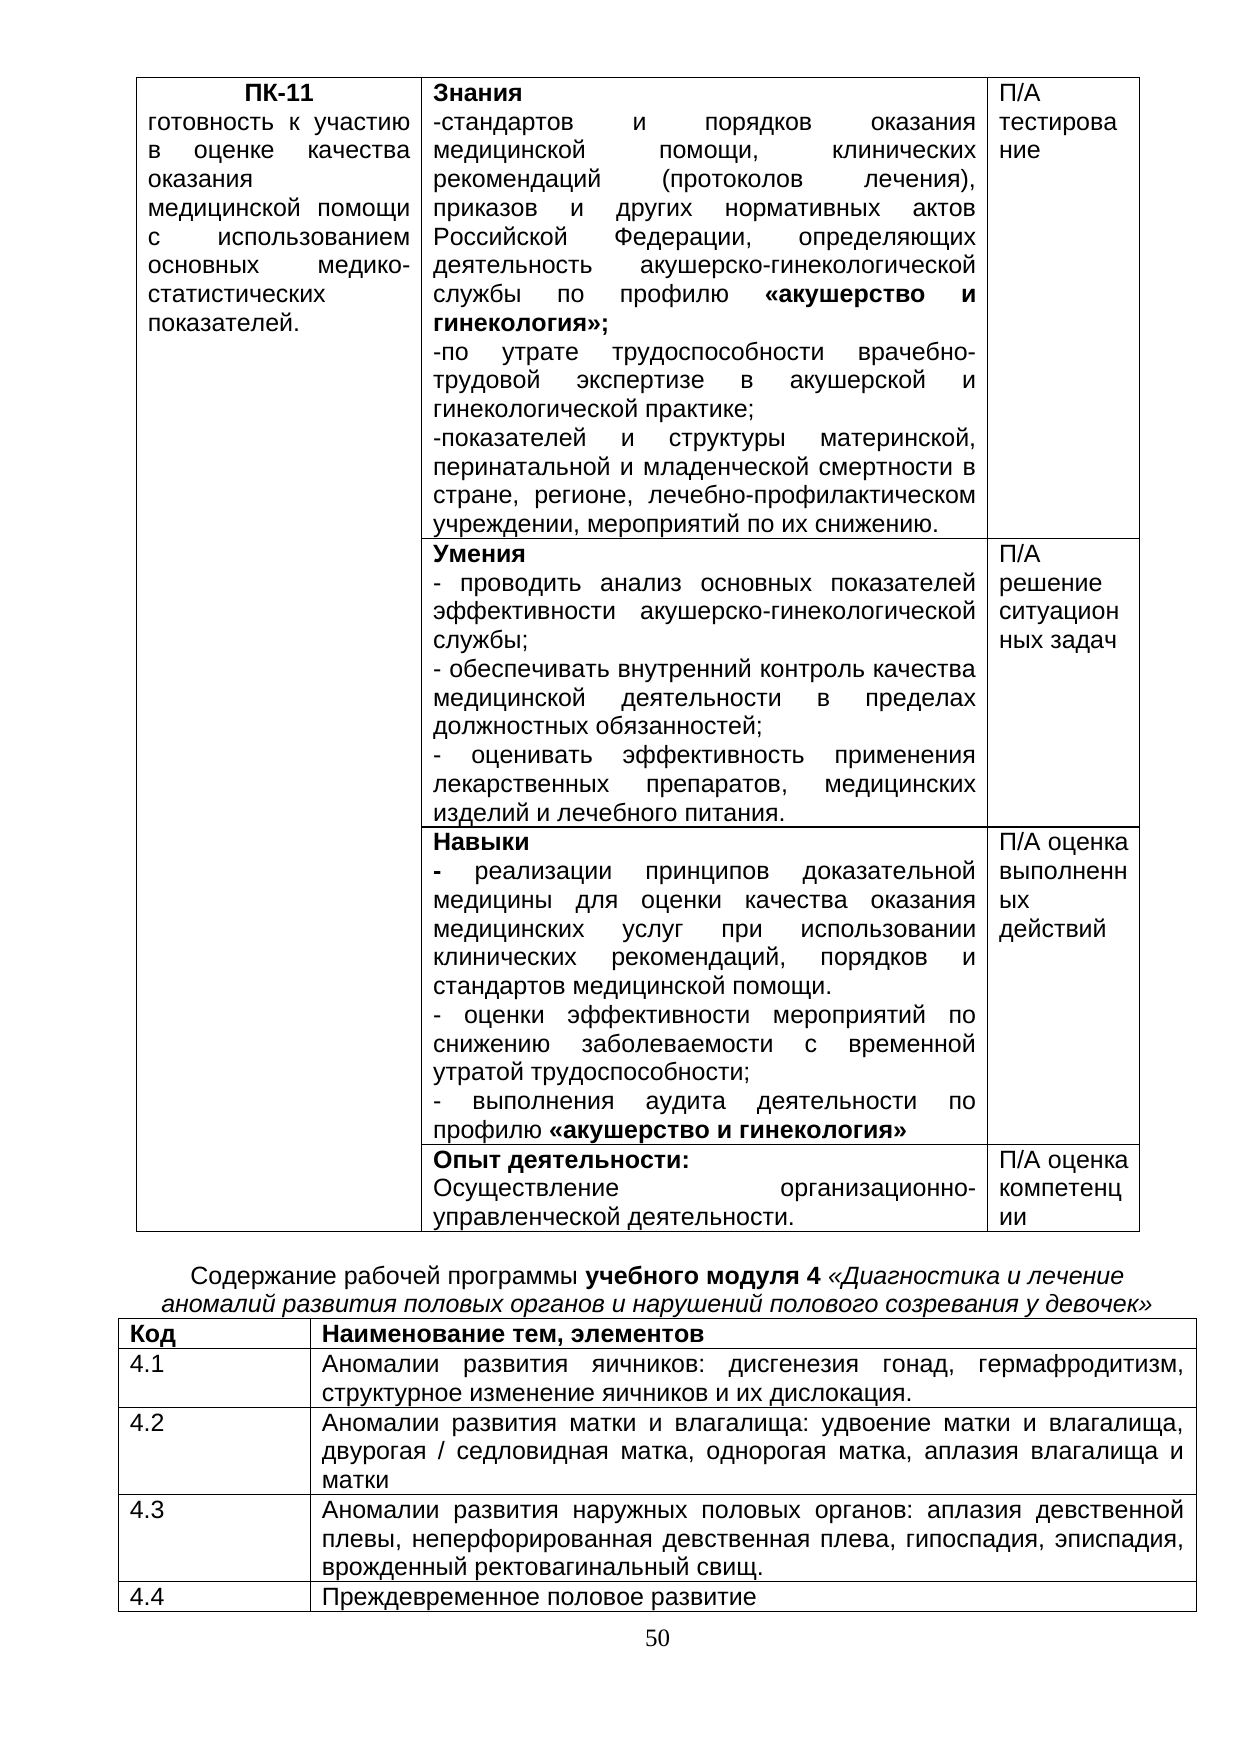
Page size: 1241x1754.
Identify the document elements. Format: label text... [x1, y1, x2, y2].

table_cell 4.4 [119, 1582, 310, 1611]
table_header Код [119, 1319, 310, 1348]
table_cell 4.1 [119, 1349, 310, 1407]
table_cell П/А оценка выполненных действий [988, 828, 1139, 1144]
table_header Наименование тем, элементов [311, 1319, 1196, 1348]
table_cell Преждевременное половое развитие [311, 1582, 1196, 1611]
text Содержание рабочей программы учебного модуля 4 «Диагностика и лечение аномалий развития половых органов и нарушений полового созревания у девочек» [148, 1261, 1167, 1318]
table_cell П/А решение ситуационных задач [988, 539, 1139, 826]
table_cell 4.2 [119, 1408, 310, 1494]
table_cell Умения - проводить анализ основных показателей эффективности акушерско-гинекологической службы; - обеспечивать внутренний контроль качества медицинской деятельности в пределах должностных обязанностей; - оценивать эффективность применения лекарственных препаратов, медицинских изделий и лечебного питания. [422, 539, 987, 826]
table_cell ПК-11 готовность к участию в оценке качества оказания медицинской помощи с использованием основных медико-статистических показателей. [137, 78, 421, 1231]
table_cell П/А тестирование [988, 78, 1139, 538]
table_cell Аномалии развития яичников: дисгенезия гонад, гермафродитизм, структурное изменение яичников и их дислокация. [311, 1349, 1196, 1407]
table_cell 4.3 [119, 1495, 310, 1581]
table_cell Аномалии развития наружных половых органов: аплазия девственной плевы, неперфорированная девственная плева, гипоспадия, эписпадия, врожденный ректовагинальный свищ. [311, 1495, 1196, 1581]
table_cell П/А оценка компетенции [988, 1145, 1139, 1231]
table_cell Знания -стандартов и порядков оказания медицинской помощи, клинических рекомендаций (протоколов лечения), приказов и других нормативных актов Российской Федерации, определяющих деятельность акушерско-гинекологической службы по профилю «акушерство и гинекология»; -по утрате трудоспособности врачебно-трудовой экспертизе в акушерской и гинекологической практике; -показателей и структуры материнской, перинатальной и младенческой смертности в стране, регионе, лечебно-профилактическом учреждении, мероприятий по их снижению. [422, 78, 987, 538]
table_cell Навыки - реализации принципов доказательной медицины для оценки качества оказания медицинских услуг при использовании клинических рекомендаций, порядков и стандартов медицинской помощи. - оценки эффективности мероприятий по снижению заболеваемости с временной утратой трудоспособности; - выполнения аудита деятельности по профилю «акушерство и гинекология» [422, 828, 987, 1144]
table_cell Аномалии развития матки и влагалища: удвоение матки и влагалища, двурогая / седловидная матка, однорогая матка, аплазия влагалища и матки [311, 1408, 1196, 1494]
table_cell Опыт деятельности: Осуществление организационно-управленческой деятельности. [422, 1145, 987, 1231]
